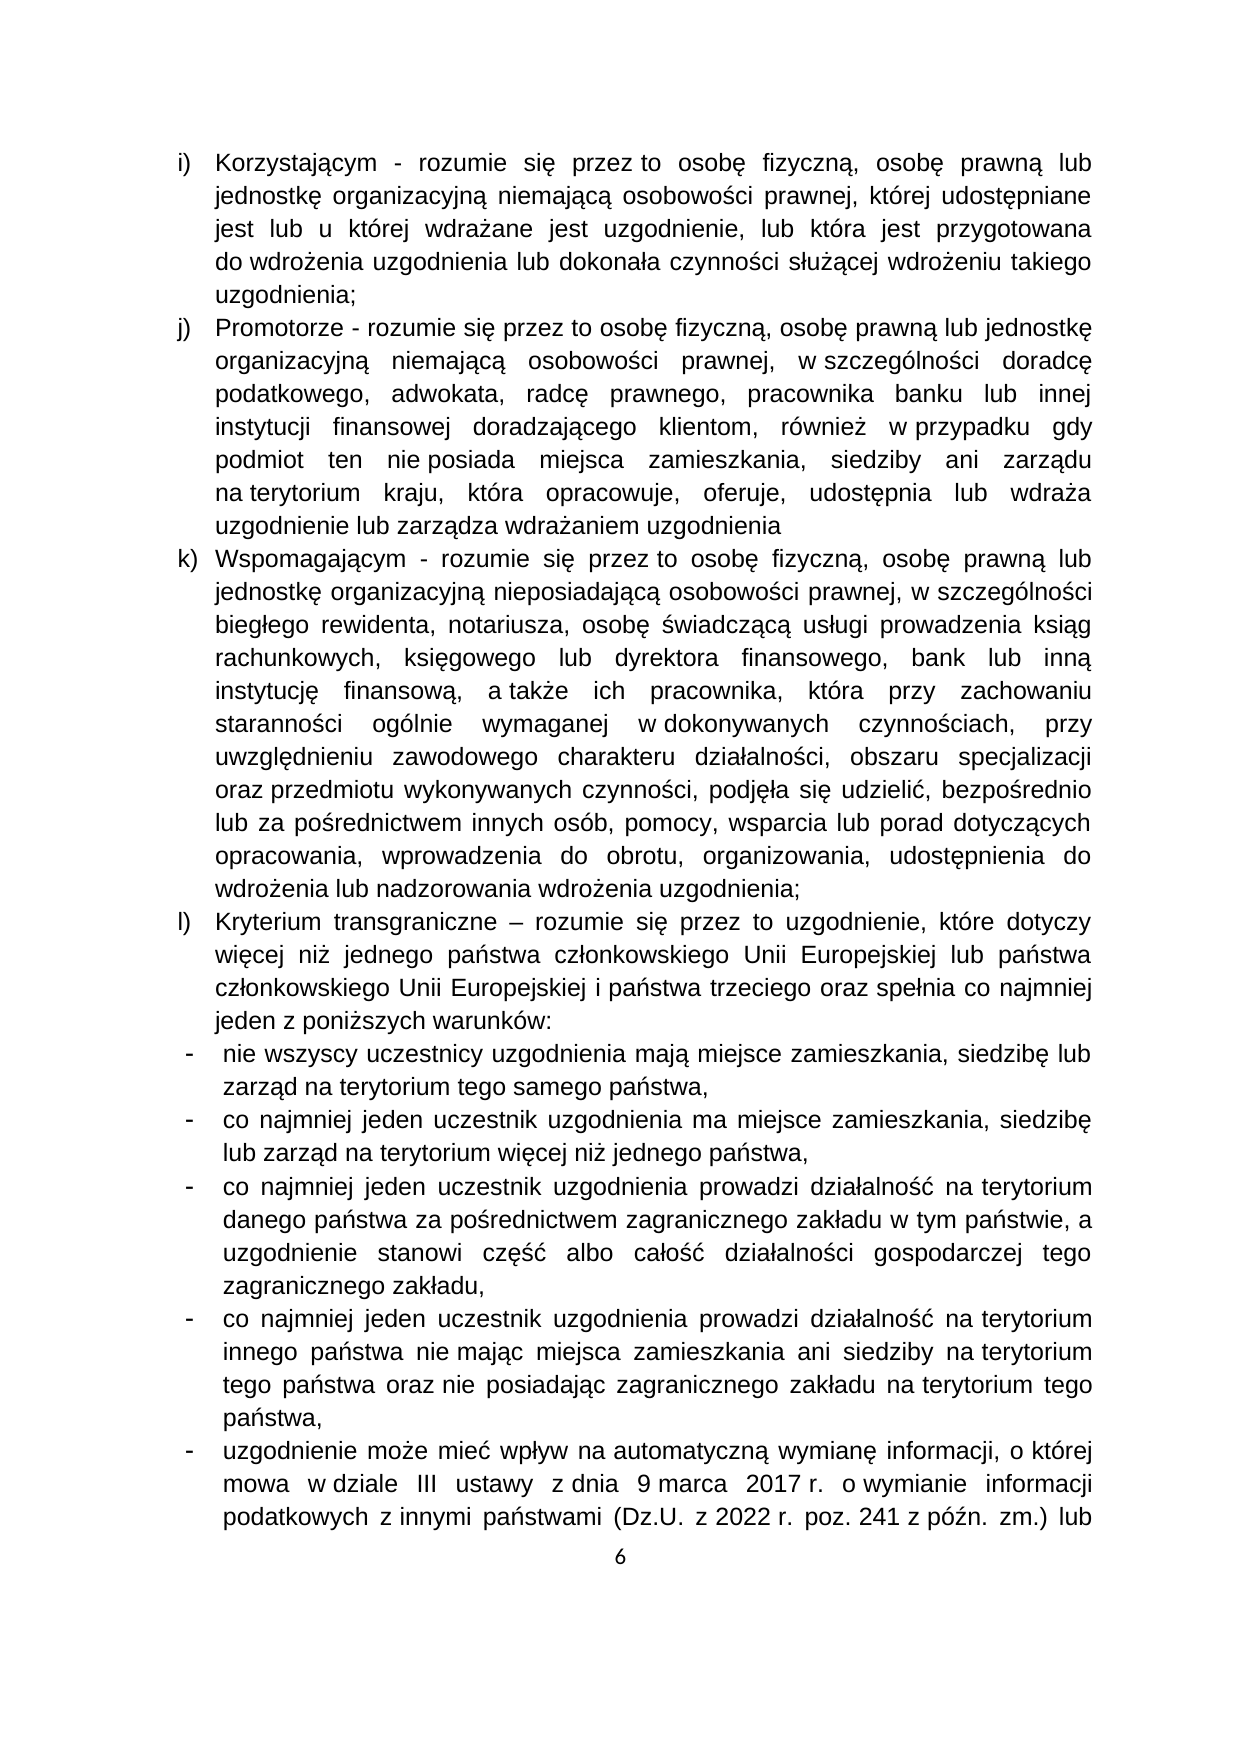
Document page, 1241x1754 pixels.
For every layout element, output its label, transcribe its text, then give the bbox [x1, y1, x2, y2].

list Wspomagającym - rozumie się przez to osobę fizyczną, osobę prawną lub jednostkę organizacyjną nieposiadającą osobowości prawnej, w szczególności biegłego rewidenta, notariusza, osobę świadczącą usługi prowadzenia ksiąg rachunkowych, księgowego lub dyrektora finansowego, bank lub inną instytucję finansową, a także ich pracownika, która przy zachowaniu staranności ogólnie wymaganej w dokonywanych czynnościach, przy uwzględnieniu zawodowego charakteru działalności, obszaru specjalizacji oraz przedmiotu wykonywanych czynności, podjęła się udzielić, bezpośrednio lub za pośrednictwem innych osób, pomocy, wsparcia lub porad dotyczących opracowania, wprowadzenia do obrotu, organizowania, udostępnienia do wdrożenia lub nadzorowania wdrożenia uzgodnienia; [177, 544, 1093, 903]
list Promotorze - rozumie się przez to osobę fizyczną, osobę prawną lub jednostkę organizacyjną niemającą osobowości prawnej, w szczególności doradcę podatkowego, adwokata, radcę prawnego, pracownika banku lub innej instytucji finansowej doradzającego klientom, również w przypadku gdy podmiot ten nie posiada miejsca zamieszkania, siedziby ani zarządu na terytorium kraju, która opracowuje, oferuje, udostępnia lub wdraża uzgodnienie lub zarządza wdrażaniem uzgodnienia [177, 313, 1093, 539]
list co najmniej jeden uczestnik uzgodnienia ma miejsce zamieszkania, siedzibę lub zarząd na terytorium więcej niż jednego państwa, [185, 1105, 1093, 1167]
list co najmniej jeden uczestnik uzgodnienia prowadzi działalność na terytorium innego państwa nie mając miejsca zamieszkania ani siedziby na terytorium tego państwa oraz nie posiadając zagranicznego zakładu na terytorium tego państwa, [185, 1304, 1093, 1432]
list nie wszyscy uczestnicy uzgodnienia mają miejsce zamieszkania, siedzibę lub zarząd na terytorium tego samego państwa, [185, 1039, 1093, 1101]
list Kryterium transgraniczne – rozumie się przez to uzgodnienie, które dotyczy więcej niż jednego państwa członkowskiego Unii Europejskiej lub państwa członkowskiego Unii Europejskiej i państwa trzeciego oraz spełnia co najmniej jeden z poniższych warunków: [177, 907, 1093, 1035]
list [185, 1436, 1093, 1531]
list co najmniej jeden uczestnik uzgodnienia prowadzi działalność na terytorium danego państwa za pośrednictwem zagranicznego zakładu w tym państwie, a uzgodnienie stanowi część albo całość działalności gospodarczej tego zagranicznego zakładu, [185, 1171, 1093, 1299]
list Korzystającym - rozumie się przez to osobę fizyczną, osobę prawną lub jednostkę organizacyjną niemającą osobowości prawnej, której udostępniane jest lub u której wdrażane jest uzgodnienie, lub która jest przygotowana do wdrożenia uzgodnienia lub dokonała czynności służącej wdrożeniu takiego uzgodnienia; [177, 148, 1093, 308]
